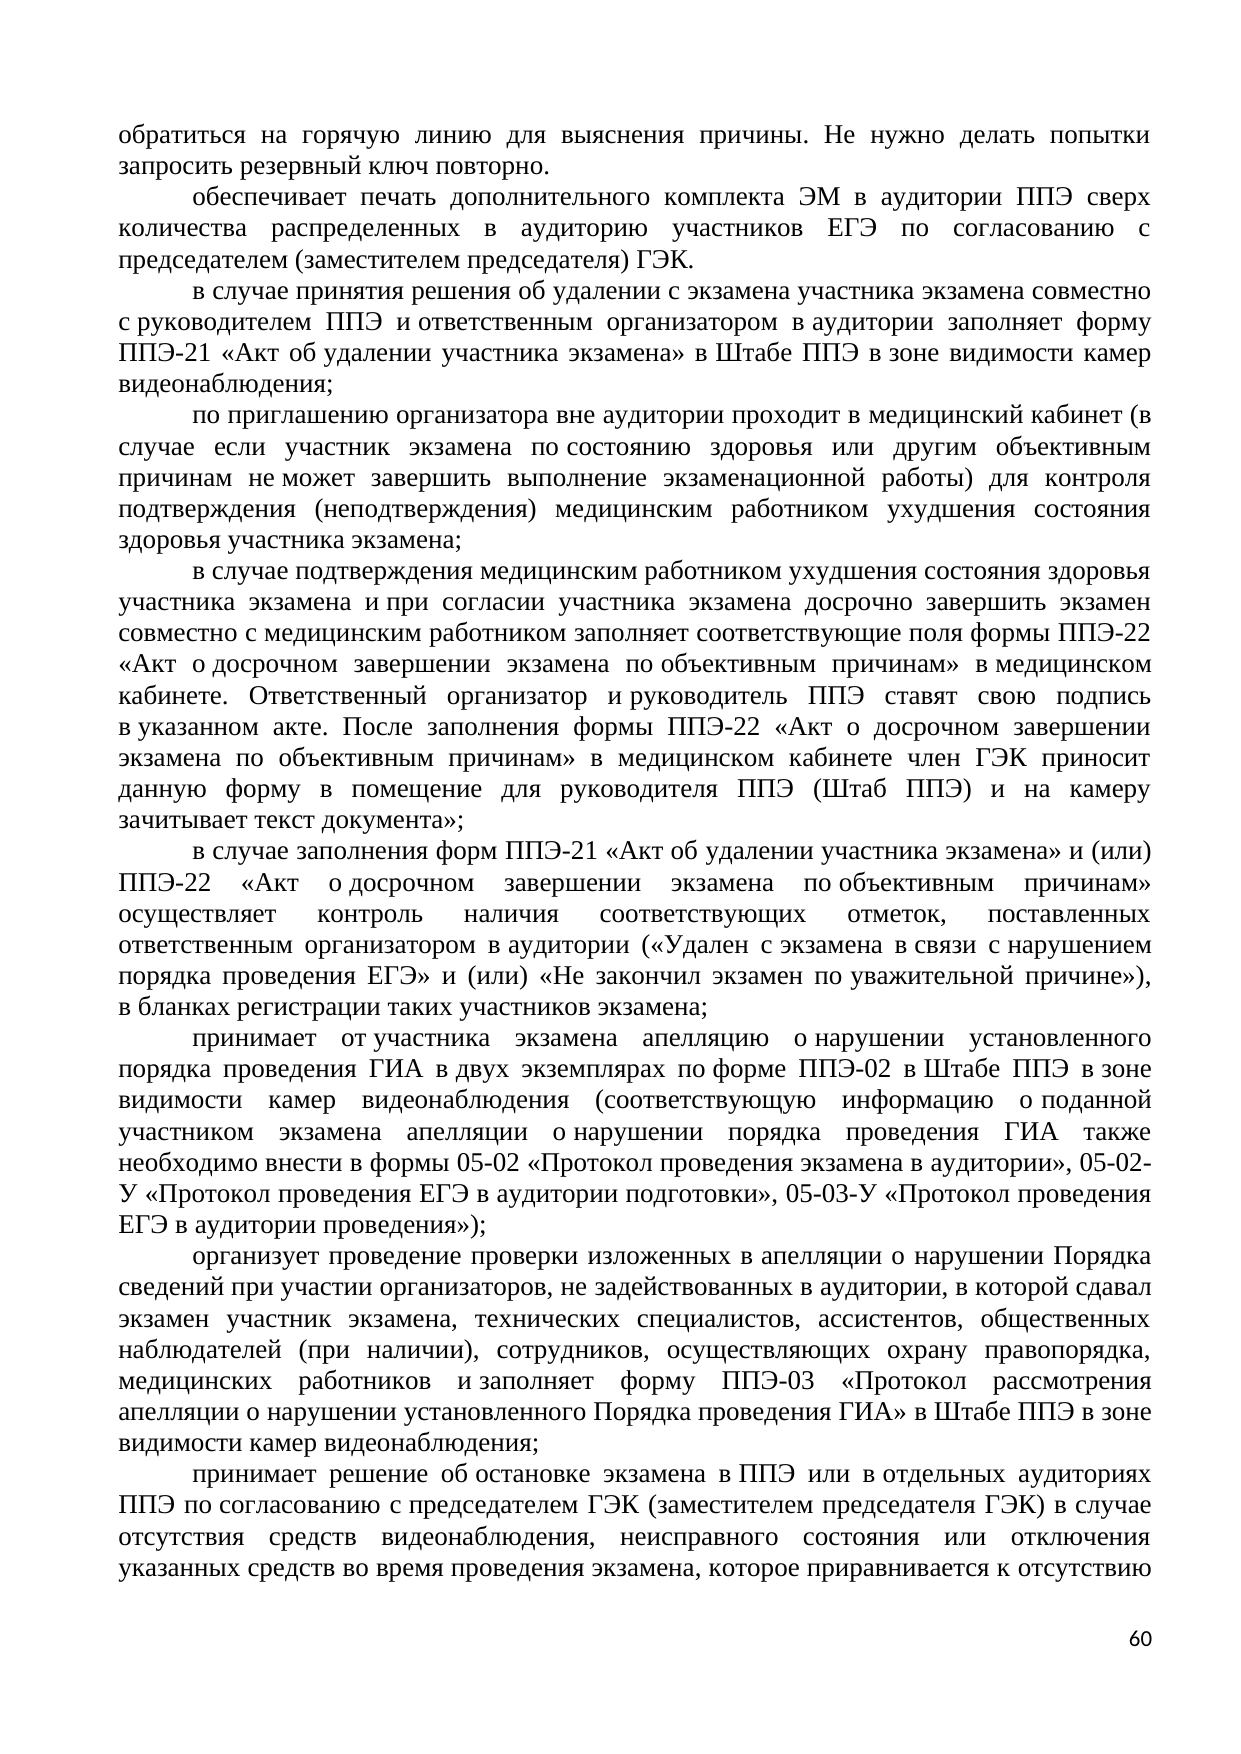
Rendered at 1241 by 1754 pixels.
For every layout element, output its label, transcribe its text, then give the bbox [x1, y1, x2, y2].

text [118, 118, 1152, 180]
text по приглашению организатора вне аудитории проходит в медицинский кабинет (в случае если участник экзамена по состоянию здоровья или другим объективным причинам не может завершить выполнение экзаменационной работы) для контроля подтверждения (неподтверждения) медицинским работником ухудшения состояния здоровья участника экзамена; [118, 398, 1152, 554]
text обеспечивает печать дополнительного комплекта ЭМ в аудитории ППЭ сверх количества распределенных в аудиторию участников ЕГЭ по согласованию с председателем (заместителем председателя) ГЭК. [118, 180, 1152, 274]
text в случае заполнения форм ППЭ-21 «Акт об удалении участника экзамена» и (или) ППЭ-22 «Акт о досрочном завершении экзамена по объективным причинам» осуществляет контроль наличия соответствующих отметок, поставленных ответственным организатором в аудитории («Удален с экзамена в связи с нарушением порядка проведения ЕГЭ» и (или) «Не закончил экзамен по уважительной причине»), в бланках регистрации таких участников экзамена; [118, 834, 1152, 1021]
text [118, 1457, 1152, 1582]
text в случае принятия решения об удалении с экзамена участника экзамена совместно с руководителем ППЭ и ответственным организатором в аудитории заполняет форму ППЭ-21 «Акт об удалении участника экзамена» в Штабе ППЭ в зоне видимости камер видеонаблюдения; [118, 274, 1152, 398]
text организует проведение проверки изложенных в апелляции о нарушении Порядка сведений при участии организаторов, не задействованных в аудитории, в которой сдавал экзамен участник экзамена, технических специалистов, ассистентов, общественных наблюдателей (при наличии), сотрудников, осуществляющих охрану правопорядка, медицинских работников и заполняет форму ППЭ-03 «Протокол рассмотрения апелляции о нарушении установленного Порядка проведения ГИА» в Штабе ППЭ в зоне видимости камер видеонаблюдения; [118, 1239, 1152, 1457]
text в случае подтверждения медицинским работником ухудшения состояния здоровья участника экзамена и при согласии участника экзамена досрочно завершить экзамен совместно с медицинским работником заполняет соответствующие поля формы ППЭ-22 «Акт о досрочном завершении экзамена по объективным причинам» в медицинском кабинете. Ответственный организатор и руководитель ППЭ ставят свою подпись в указанном акте. После заполнения формы ППЭ-22 «Акт о досрочном завершении экзамена по объективным причинам» в медицинском кабинете член ГЭК приносит данную форму в помещение для руководителя ППЭ (Штаб ППЭ) и на камеру зачитывает текст документа»; [118, 554, 1152, 834]
text принимает от участника экзамена апелляцию о нарушении установленного порядка проведения ГИА в двух экземплярах по форме ППЭ-02 в Штабе ППЭ в зоне видимости камер видеонаблюдения (соответствующую информацию о поданной участником экзамена апелляции о нарушении порядка проведения ГИА также необходимо внести в формы 05-02 «Протокол проведения экзамена в аудитории», 05-02-У «Протокол проведения ЕГЭ в аудитории подготовки», 05-03-У «Протокол проведения ЕГЭ в аудитории проведения»); [118, 1021, 1152, 1239]
